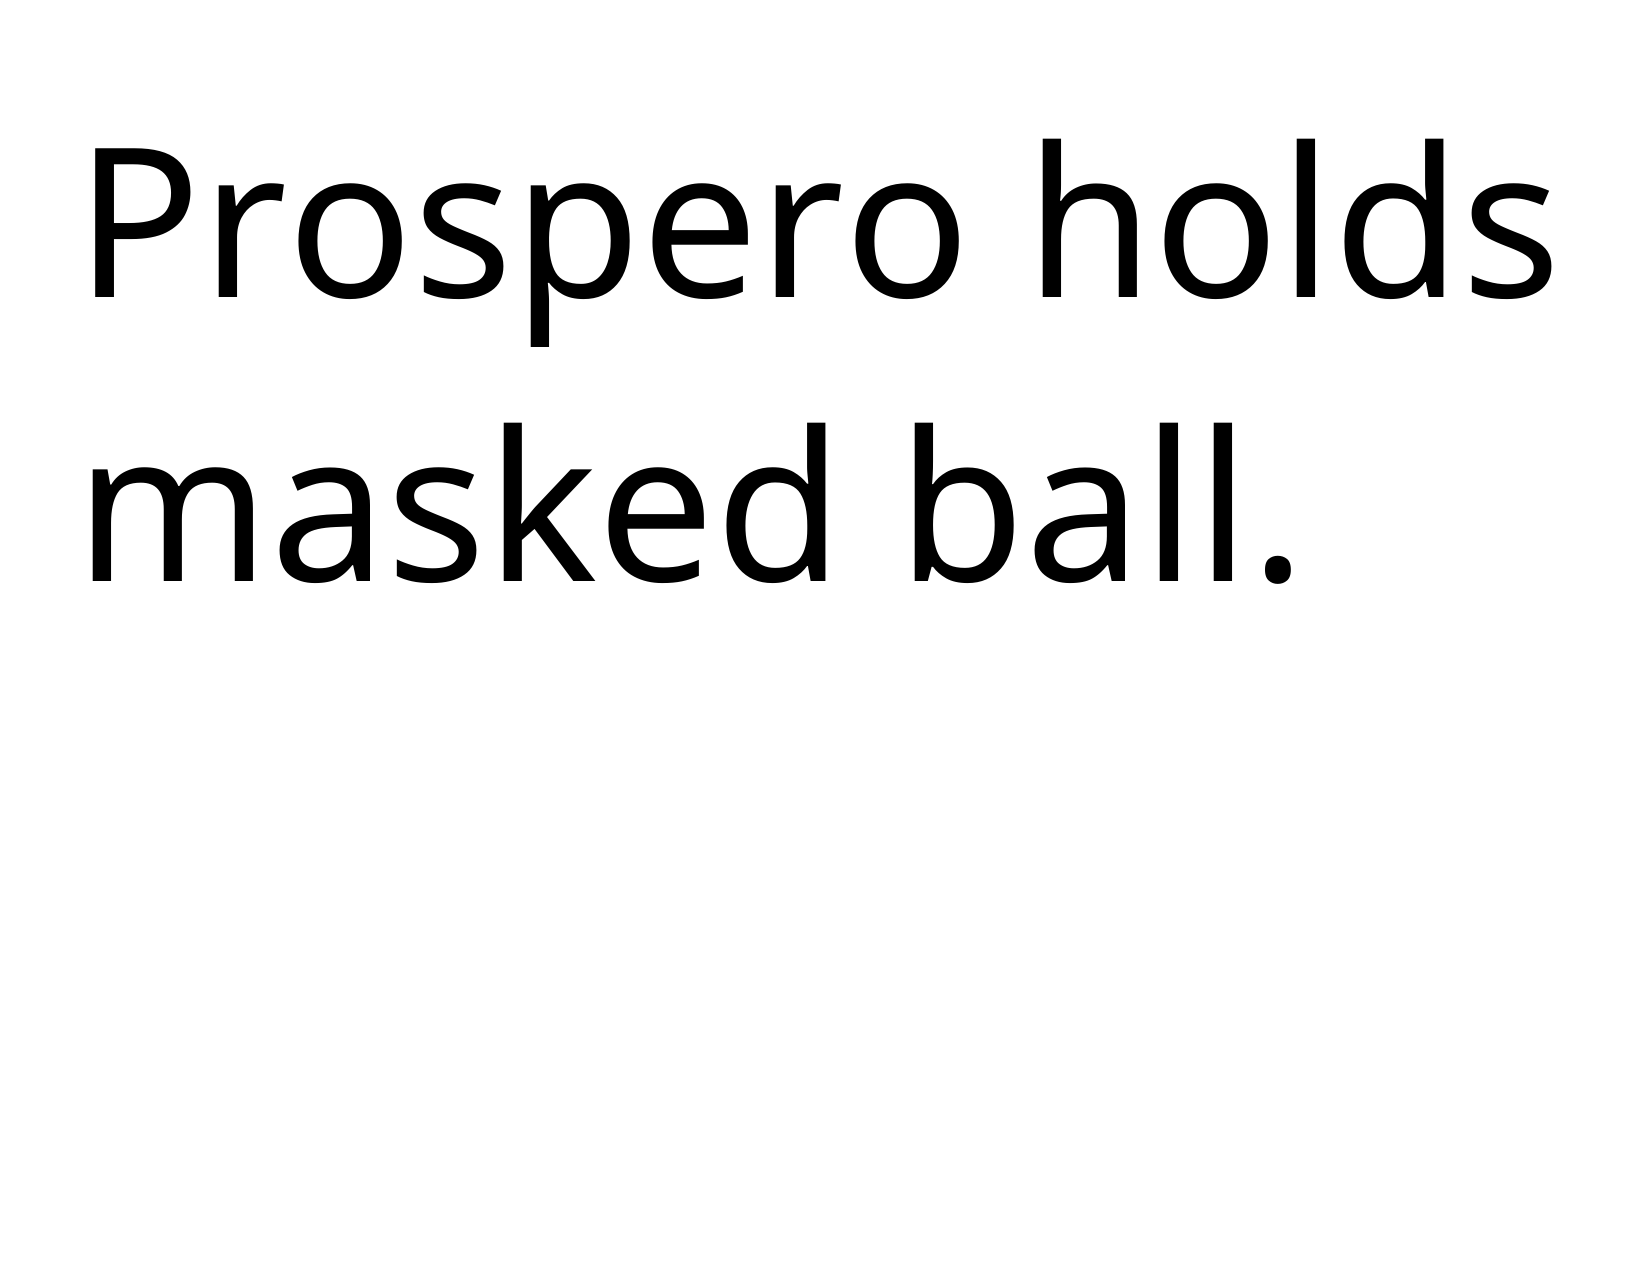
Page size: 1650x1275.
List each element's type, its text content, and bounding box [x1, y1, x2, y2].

text Prospero holds masked ball. [75, 75, 1575, 642]
